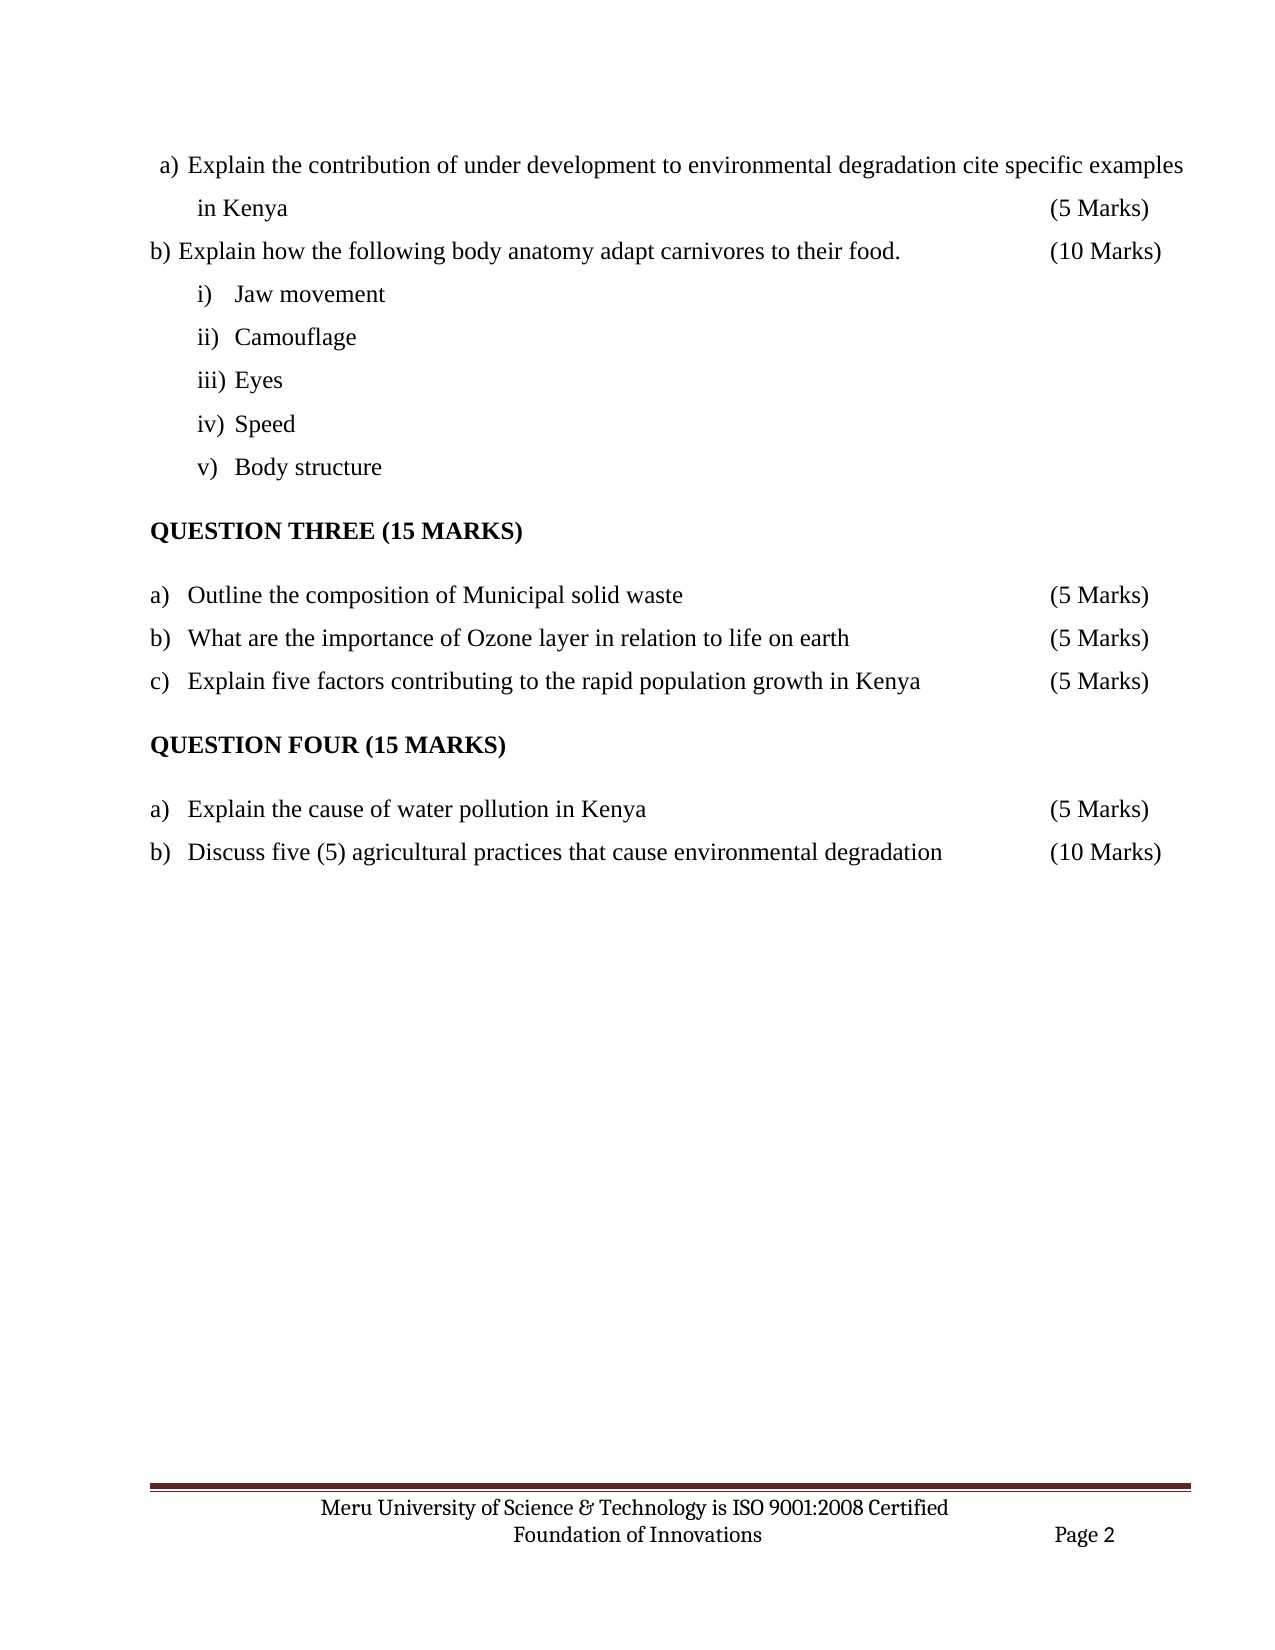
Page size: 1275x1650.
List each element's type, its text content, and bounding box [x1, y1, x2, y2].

list Body structure [197, 452, 1191, 481]
text QUESTION THREE (15 MARKS) [150, 516, 1191, 544]
list Discuss five (5) agricultural practices that cause environmental degradation (10 Marks) [150, 837, 1191, 866]
list Explain how the following body anatomy adapt carnivores to their food. (10 Marks) [150, 236, 1191, 265]
list Explain five factors contributing to the rapid population growth in Kenya (5 Marks) [150, 666, 1191, 695]
list What are the importance of Ozone layer in relation to life on earth (5 Marks) [150, 623, 1191, 652]
list Outline the composition of Municipal solid waste (5 Marks) [150, 580, 1191, 608]
list Explain the cause of water pollution in Kenya (5 Marks) [150, 794, 1191, 823]
list Speed [197, 409, 1191, 437]
list Explain the contribution of under development to environmental degradation cite specific examples in Kenya (5 Marks) [159, 150, 1191, 222]
list Jaw movement [197, 279, 1191, 308]
text QUESTION FOUR (15 MARKS) [150, 730, 1191, 759]
list Eyes [197, 366, 1191, 394]
list Camouflage [197, 322, 1191, 351]
